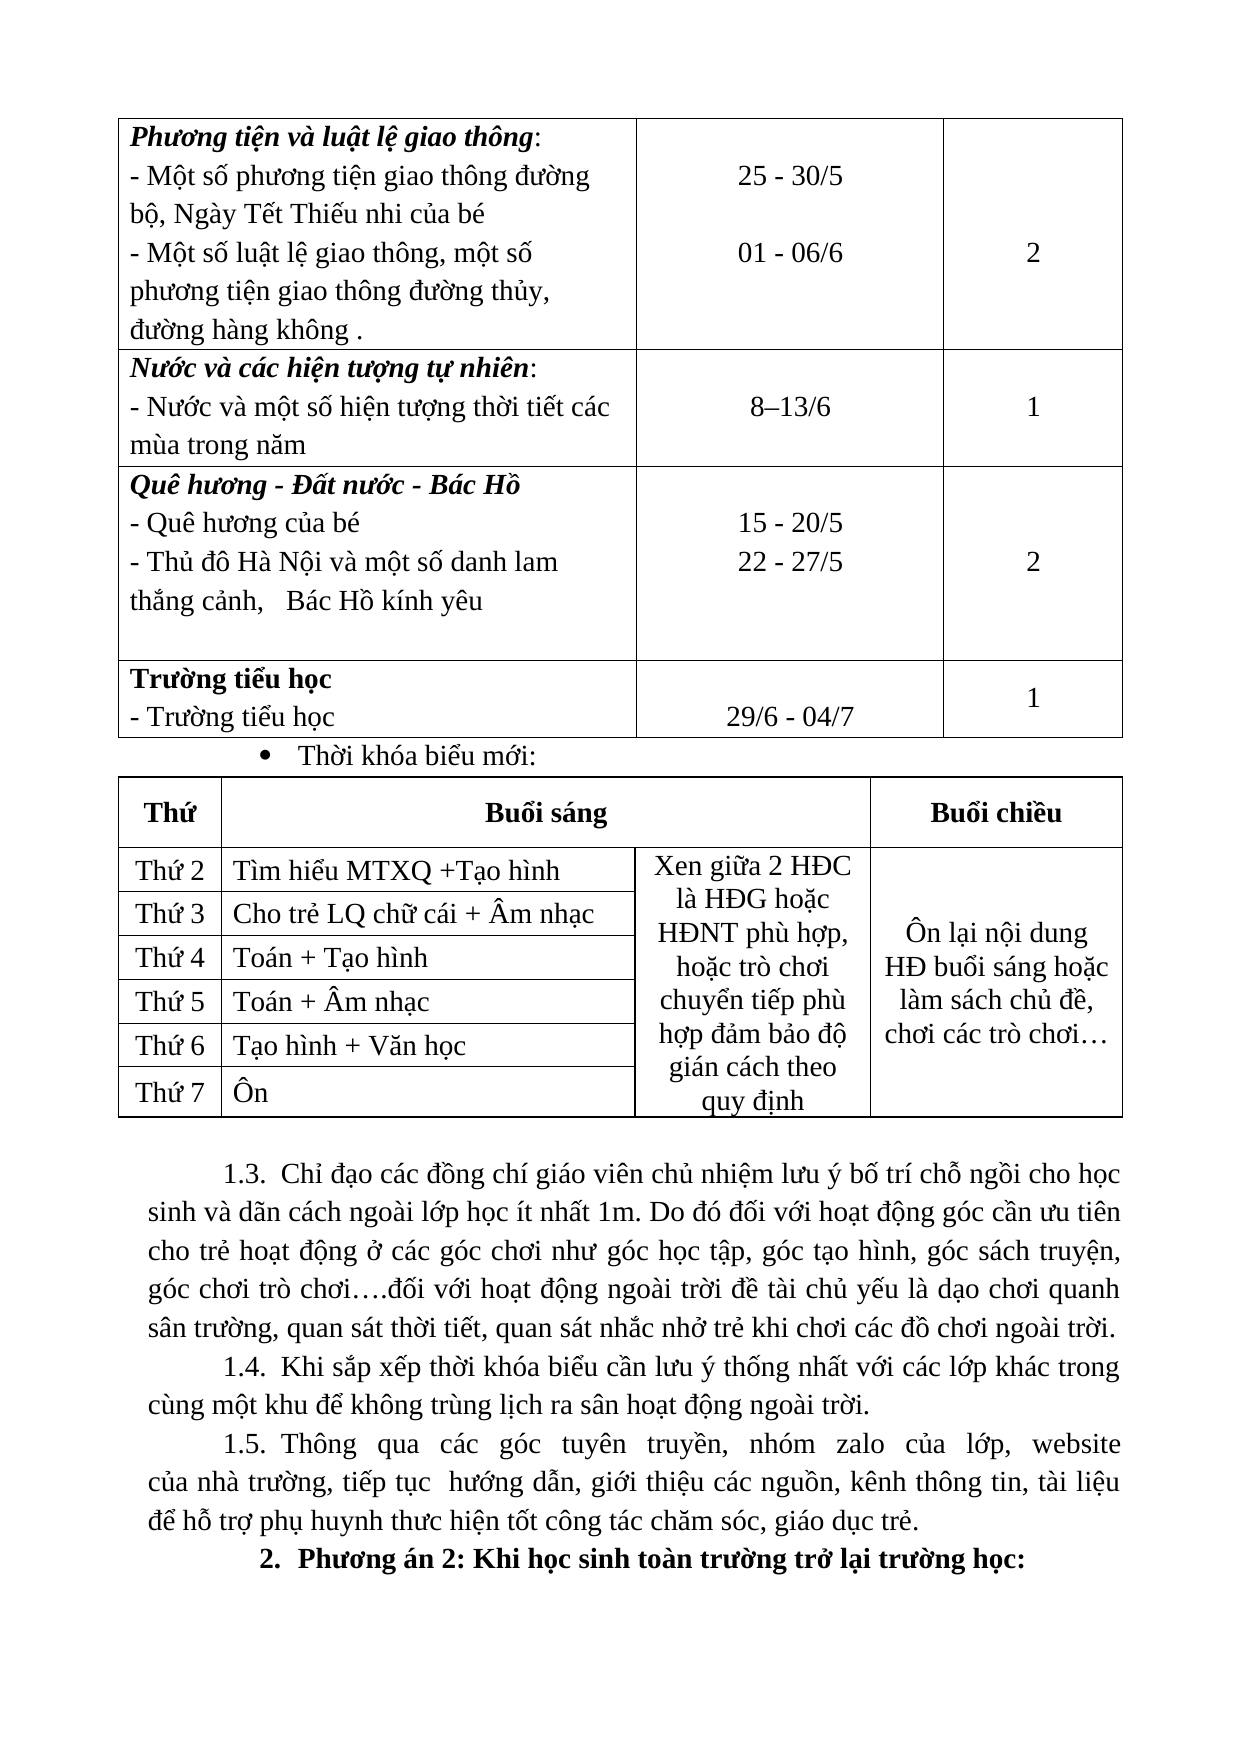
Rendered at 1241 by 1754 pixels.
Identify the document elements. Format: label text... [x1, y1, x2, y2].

table_cell Phương tiện và luật lệ giao thông: - Một số phương tiện giao thông đường bộ, Ngày Tết Thiếu nhi của bé - Một số luật lệ giao thông, một số phương tiện giao thông đường thủy, đường hàng không . [119, 119, 636, 349]
list Khi sắp xếp thời khóa biểu cần lưu ý thống nhất với các lớp khác trong cùng một khu để không trùng lịch ra sân hoạt động ngoài trời. [148, 1349, 1122, 1421]
table_cell Thứ 7 [119, 1067, 221, 1116]
table_cell Thứ 2 [119, 848, 221, 891]
table_cell Cho trẻ LQ chữ cái + Âm nhạc [222, 892, 634, 935]
table_cell Thứ 6 [119, 1024, 221, 1066]
table_cell 1 [944, 350, 1122, 466]
table_cell 29/6 - 04/7 [637, 661, 943, 737]
table_cell Ôn [222, 1067, 634, 1116]
table_cell 2 [944, 119, 1122, 349]
table_header Thứ [119, 778, 221, 847]
table_cell Tạo hình + Văn học [222, 1024, 634, 1066]
table_cell Trường tiểu học - Trường tiểu học [119, 661, 636, 737]
table_cell Toán + Âm nhạc [222, 980, 634, 1022]
table_cell Nước và các hiện tượng tự nhiên: - Nước và một số hiện tượng thời tiết các mùa trong năm [119, 350, 636, 466]
list Thời khóa biểu mới: [260, 738, 1122, 771]
table_cell Thứ 4 [119, 936, 221, 978]
list Thông qua các góc tuyên truyền, nhóm zalo của lớp, website của nhà trường, tiếp tục hướng dẫn, giới thiệu các nguồn, kênh thông tin, tài liệu để hỗ trợ phụ huynh thưc hiện tốt công tác chăm sóc, giáo dục trẻ. [148, 1426, 1122, 1536]
table_header Buổi chiều [871, 778, 1122, 847]
table_cell Ôn lại nội dung HĐ buổi sáng hoặc làm sách chủ đề, chơi các trò chơi… [871, 848, 1122, 1116]
table_cell Toán + Tạo hình [222, 936, 634, 978]
table_cell 2 [944, 467, 1122, 660]
list Phương án 2: Khi học sinh toàn trường trở lại trường học: [223, 1541, 1122, 1575]
table_cell 1 [944, 661, 1122, 737]
table_cell 8–13/6 [637, 350, 943, 466]
table_header Buổi sáng [222, 778, 870, 847]
table_cell Quê hương - Đất nước - Bác Hồ - Quê hương của bé - Thủ đô Hà Nội và một số danh lam thắng cảnh, Bác Hồ kính yêu [119, 467, 636, 660]
table_cell Xen giữa 2 HĐC là HĐG hoặc HĐNT phù hợp, hoặc trò chơi chuyển tiếp phù hợp đảm bảo độ gián cách theo quy định [636, 848, 870, 1116]
list Chỉ đạo các đồng chí giáo viên chủ nhiệm lưu ý bố trí chỗ ngồi cho học sinh và dãn cách ngoài lớp học ít nhất 1m. Do đó đối với hoạt động góc cần ưu tiên cho trẻ hoạt động ở các góc chơi như góc học tập, góc tạo hình, góc sách truyện, góc chơi trò chơi….đối với hoạt động ngoài trời đề tài chủ yếu là dạo chơi quanh sân trường, quan sát thời tiết, quan sát nhắc nhở trẻ khi chơi các đồ chơi ngoài trời. [148, 1156, 1122, 1344]
table_cell 25 - 30/5 01 - 06/6 [637, 119, 943, 349]
table_cell Thứ 3 [119, 892, 221, 935]
table_cell 15 - 20/5 22 - 27/5 [637, 467, 943, 660]
table_cell Thứ 5 [119, 980, 221, 1022]
table_cell Tìm hiểu MTXQ +Tạo hình [222, 848, 634, 891]
